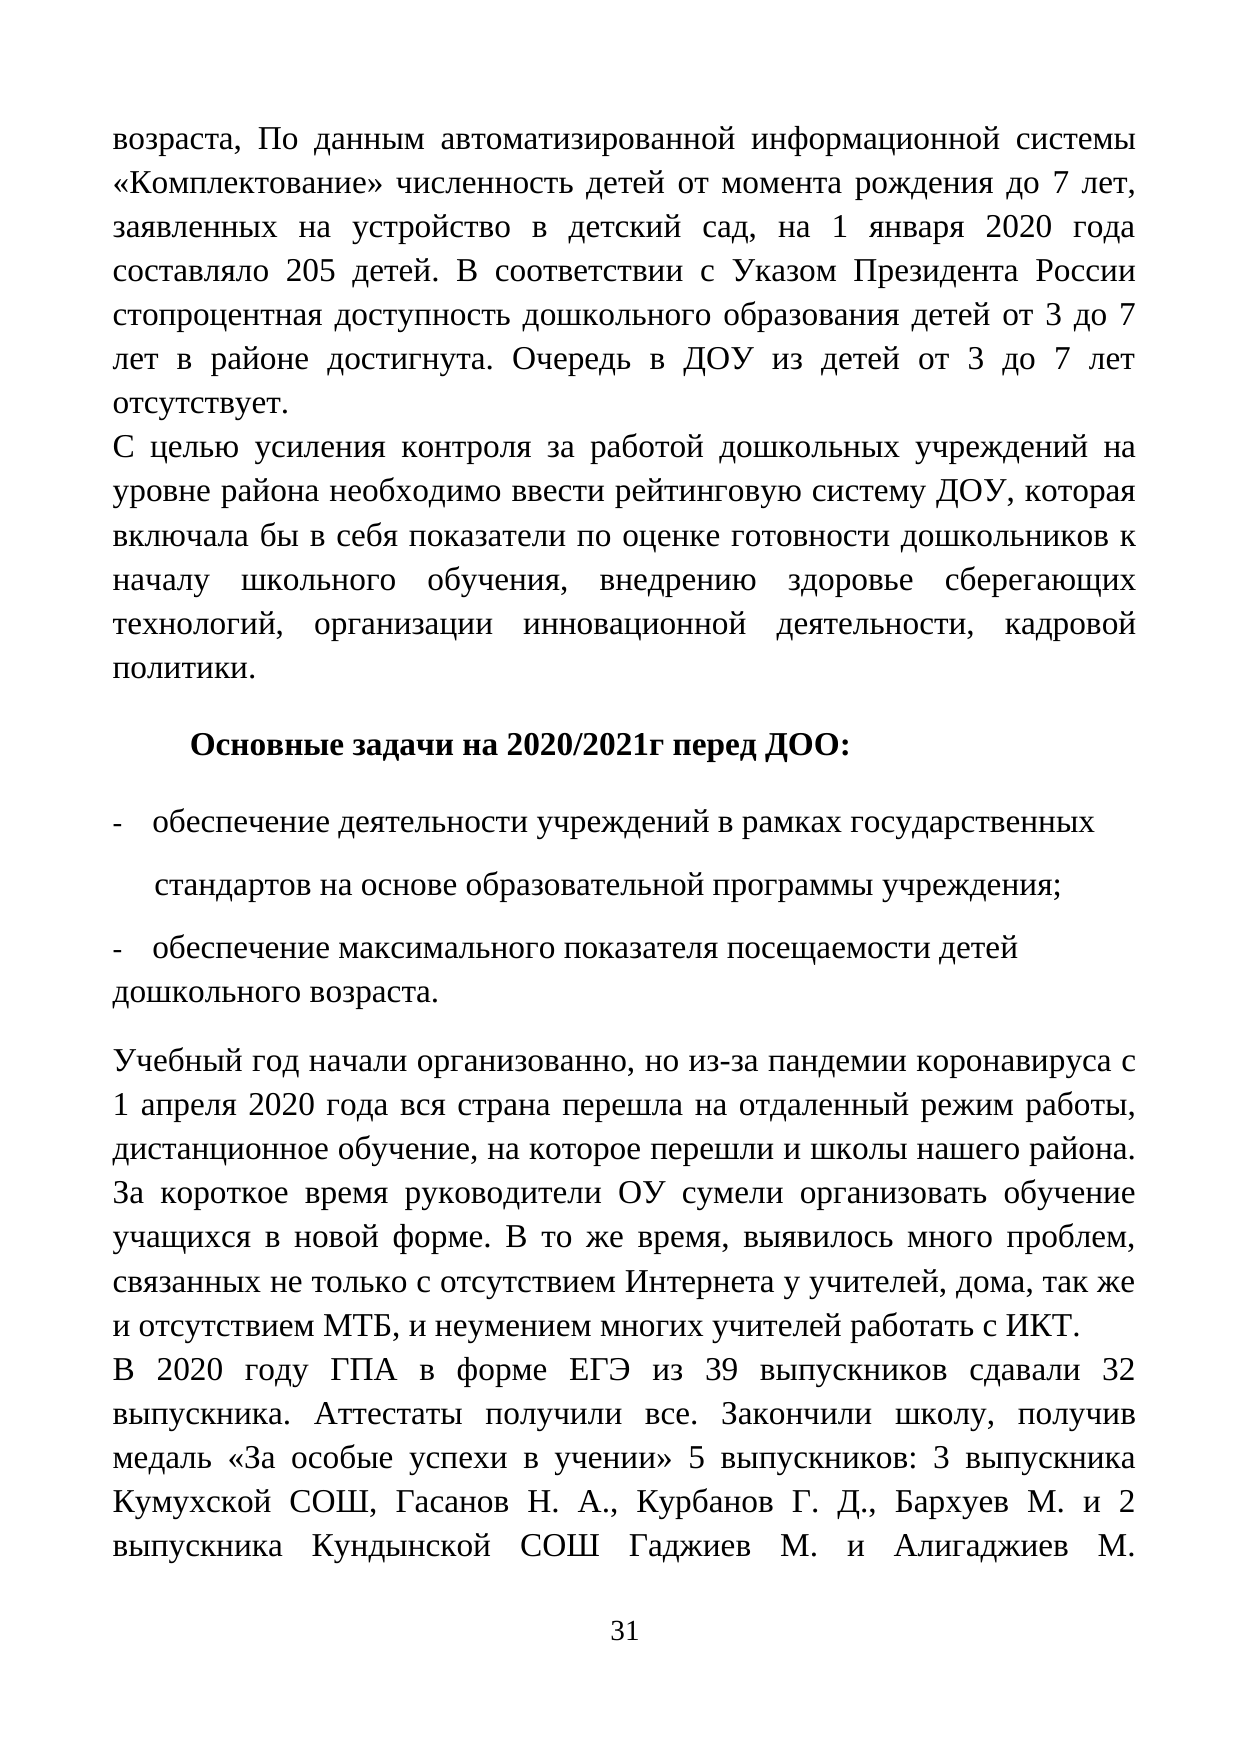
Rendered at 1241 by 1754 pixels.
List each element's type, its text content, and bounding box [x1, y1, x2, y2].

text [112, 118, 1137, 421]
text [112, 1349, 1137, 1563]
text С целью усиления контроля за работой дошкольных учреждений на уровне района необходимо ввести рейтинговую систему ДОУ, которая включала бы в себя показатели по оценке готовности дошкольников к началу школьного обучения, внедрению здоровье сберегающих технологий, организации инновационной деятельности, кадровой политики. [112, 427, 1137, 685]
text Основные задачи на 2020/2021г перед ДОО: [112, 724, 1137, 763]
list обеспечение деятельности учреждений в рамках государственных [112, 802, 1137, 840]
list обеспечение максимального показателя посещаемости детей дошкольного возраста. [112, 927, 1137, 1010]
text стандартов на основе образовательной программы учреждения; [112, 864, 1137, 903]
text Учебный год начали организованно, но из-за пандемии коронавируса с 1 апреля 2020 года вся страна перешла на отдаленный режим работы, дистанционное обучение, на которое перешли и школы нашего района. За короткое время руководители ОУ сумели организовать обучение учащихся в новой форме. В то же время, выявилось много проблем, связанных не только с отсутствием Интернета у учителей, дома, так же и отсутствием МТБ, и неумением многих учителей работать с ИКТ. [112, 1041, 1137, 1343]
